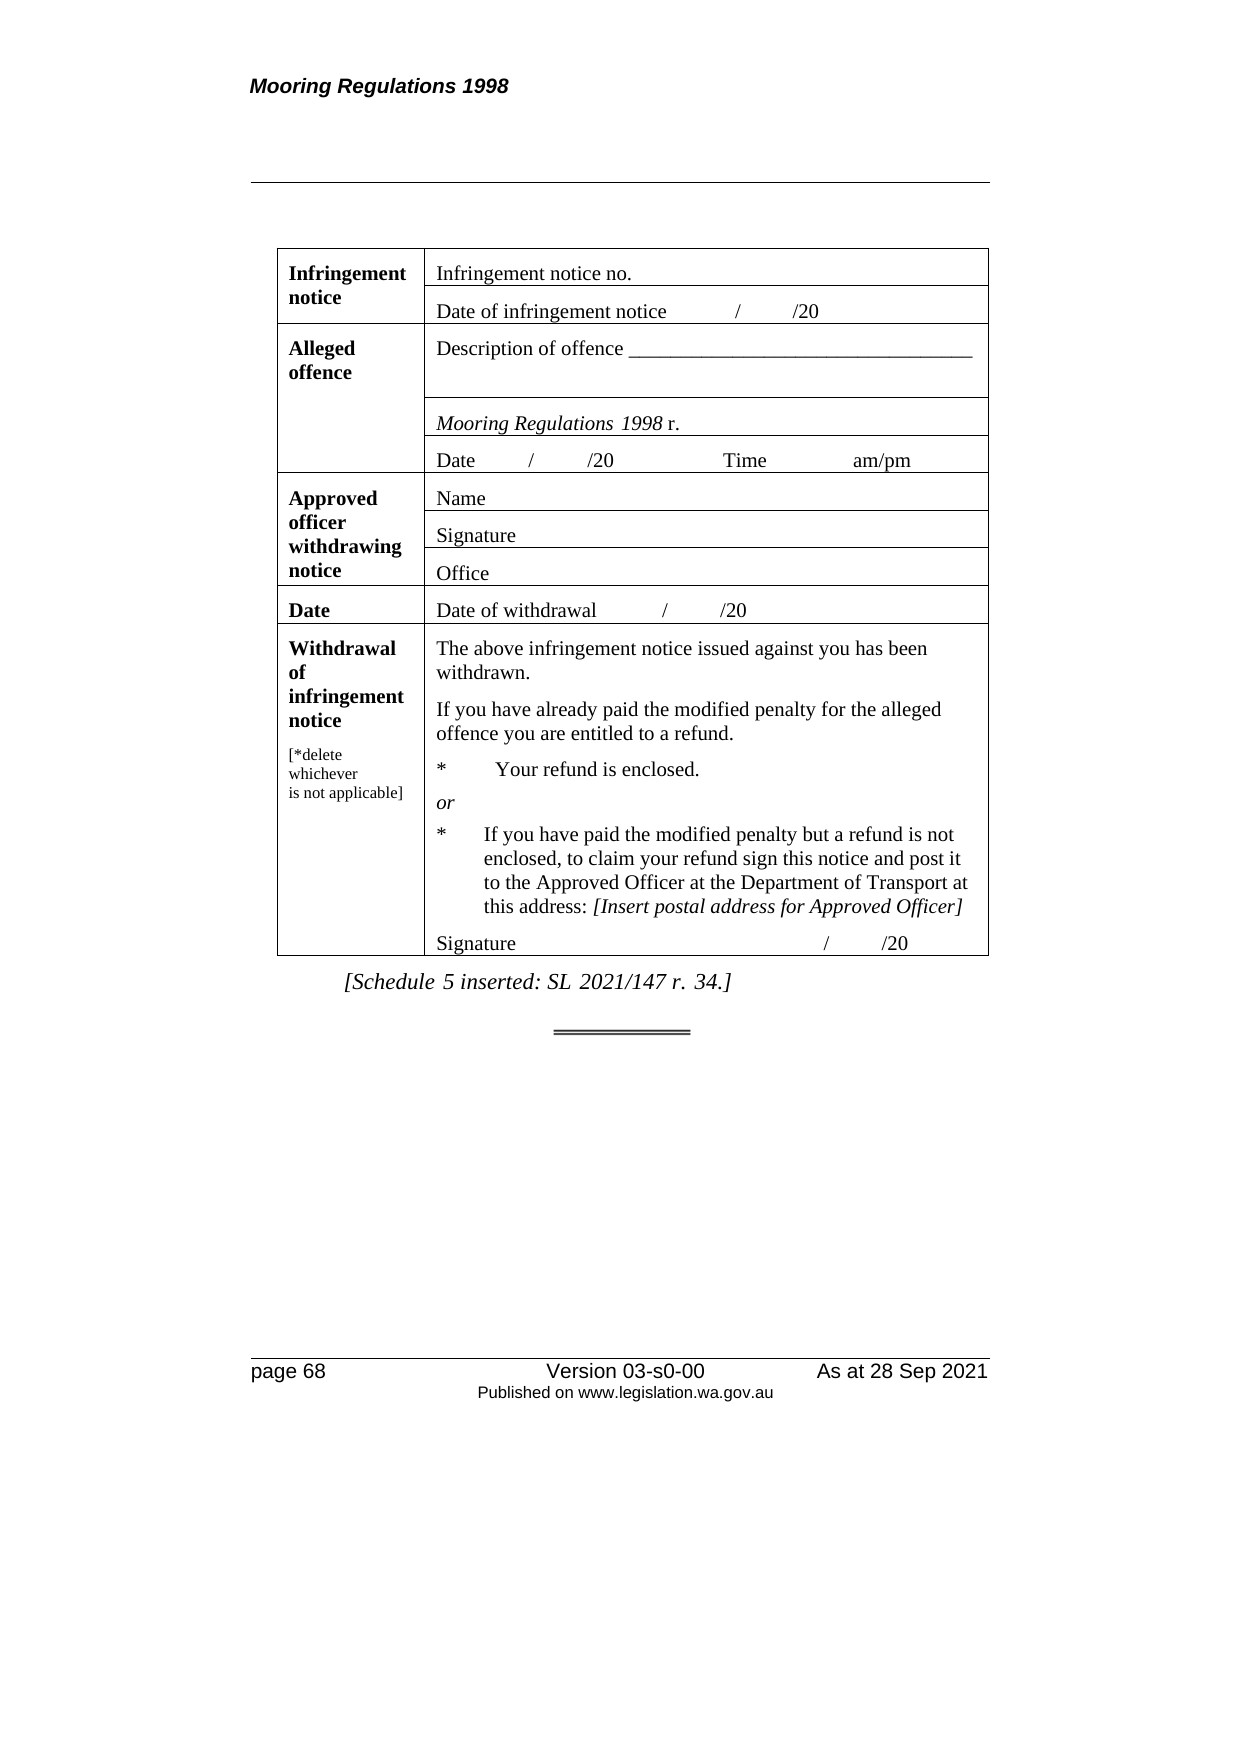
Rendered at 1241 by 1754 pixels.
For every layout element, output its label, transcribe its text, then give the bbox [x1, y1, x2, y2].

table_cell Infringement notice [278, 249, 424, 323]
table_cell The above infringement notice issued against you has been withdrawn. If you have already paid the modified penalty for the alleged offence you are entitled to a refund. * Your refund is enclosed. or * If you have paid the modified penalty but a refund is not enclosed, to claim your refund sign this notice and post it to the Approved Officer at the Department of Transport at this address: [Insert postal address for Approved Officer] Signature / /20 [425, 624, 988, 955]
table_cell Infringement notice no. [425, 249, 988, 285]
table_cell Description of offence _________________________________ [425, 324, 988, 397]
table_cell Name [425, 473, 988, 510]
table_cell Office [425, 548, 988, 585]
table_cell Approved officer withdrawing notice [278, 473, 424, 585]
table_cell Date [278, 586, 424, 622]
table_cell Alleged offence [278, 324, 424, 472]
table_cell Date / /20 Time am/pm [425, 436, 988, 472]
table_cell Mooring Regulations 1998 r. [425, 398, 988, 434]
table_cell Date of withdrawal / /20 [425, 586, 988, 622]
table_cell Withdrawal of infringement notice [*delete whichever is not applicable] [278, 624, 424, 955]
text [Schedule 5 inserted: SL 2021/147 r. 34.] [251, 968, 990, 995]
table_cell Date of infringement notice / /20 [425, 286, 988, 323]
table_cell Signature [425, 511, 988, 547]
picture [543, 1019, 697, 1048]
